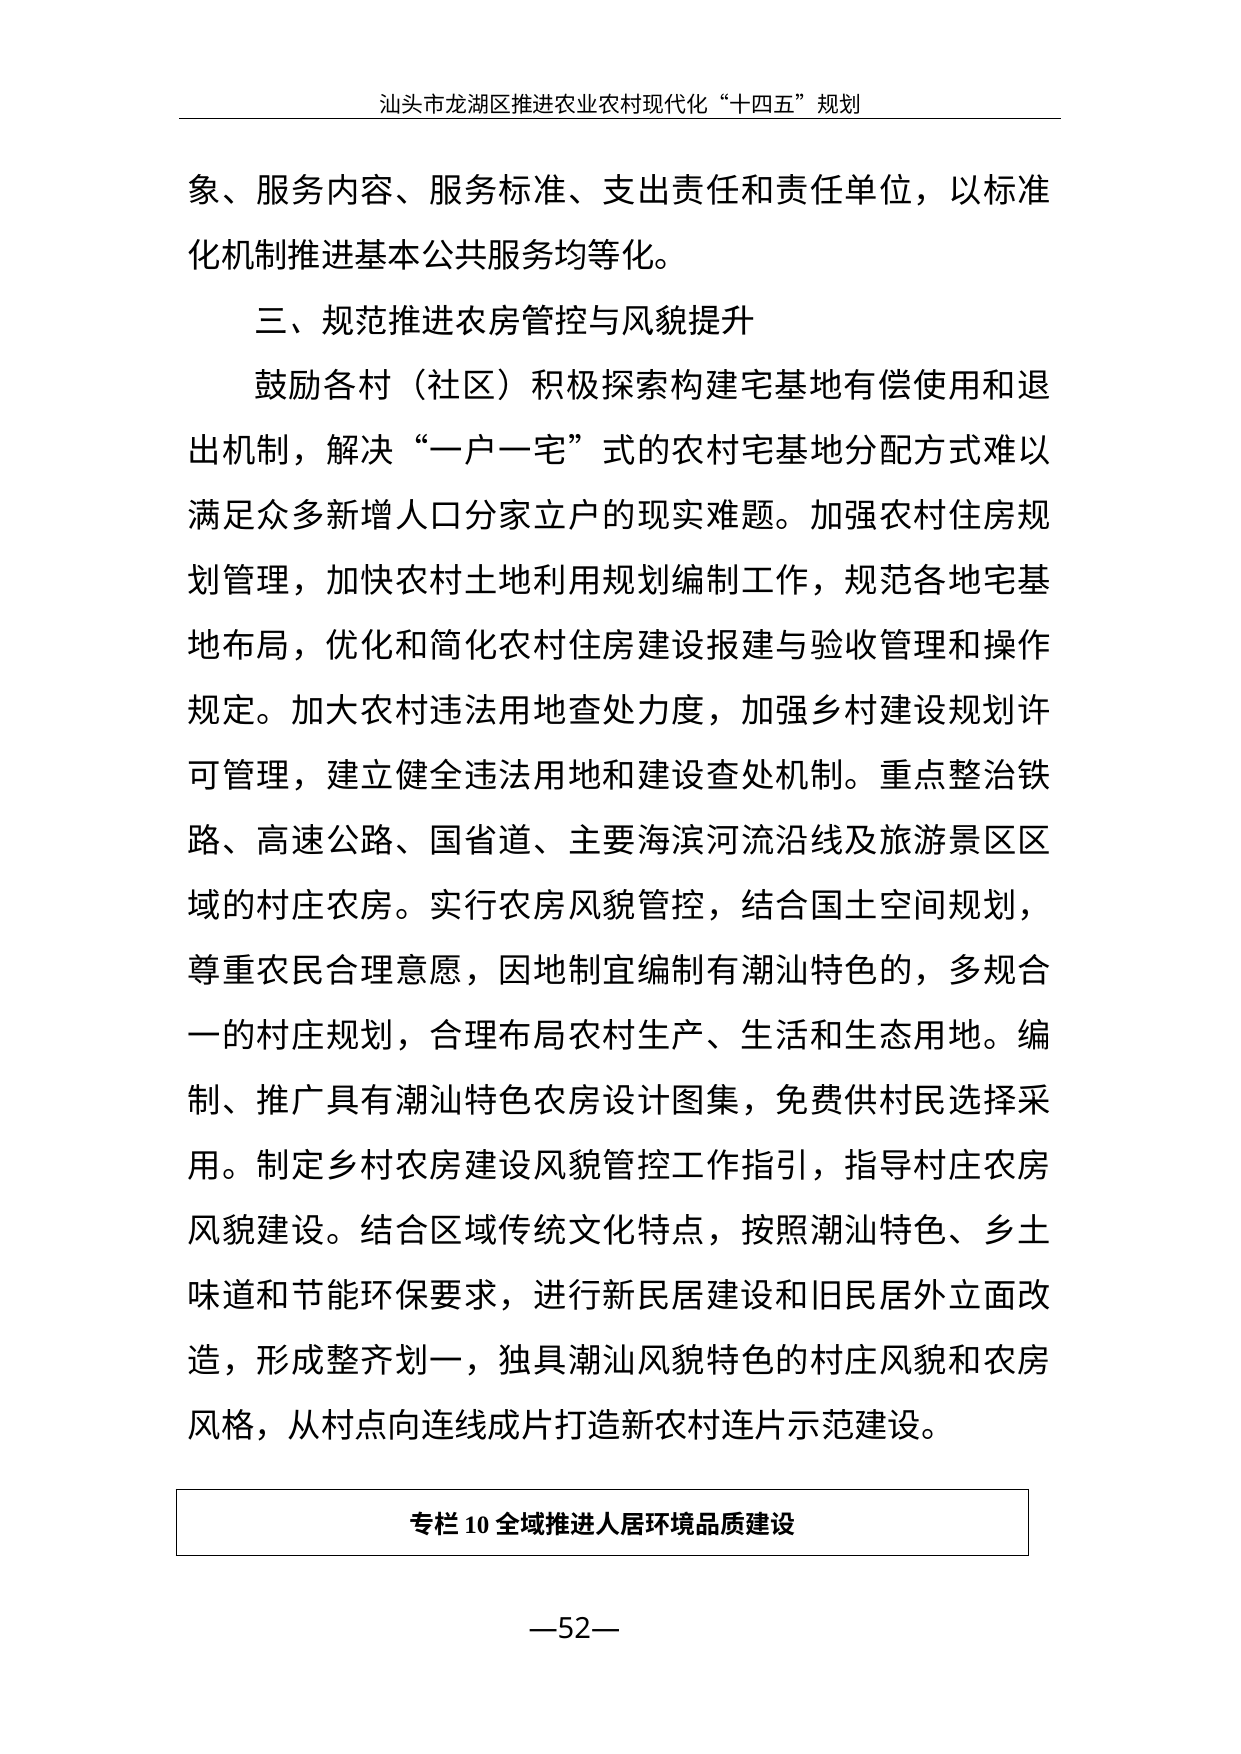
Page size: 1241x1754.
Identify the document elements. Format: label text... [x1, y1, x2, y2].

subtitle 三、规范推进农房管控与风貌提升 [187, 286, 1053, 351]
table_header 专栏10 全域推进人居环境品质建设 [177, 1490, 1028, 1555]
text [187, 156, 1053, 286]
text 鼓励各村（社区）积极探索构建宅基地有偿使用和退出机制，解决“一户一宅”式的农村宅基地分配方式难以满足众多新增人口分家立户的现实难题。加强农村住房规划管理，加快农村土地利用规划编制工作，规范各地宅基地布局，优化和简化农村住房建设报建与验收管理和操作规定。加大农村违法用地查处力度，加强乡村建设规划许可管理，建立健全违法用地和建设查处机制。重点整治铁路、高速公路、国省道、主要海滨河流沿线及旅游景区区域的村庄农房。实行农房风貌管控，结合国土空间规划，尊重农民合理意愿，因地制宜编制有潮汕特色的，多规合一的村庄规划，合理布局农村生产、生活和生态用地。编制、推广具有潮汕特色农房设计图集，免费供村民选择采用。制定乡村农房建设风貌管控工作指引，指导村庄农房风貌建设。结合区域传统文化特点，按照潮汕特色、乡土味道和节能环保要求，进行新民居建设和旧民居外立面改造，形成整齐划一，独具潮汕风貌特色的村庄风貌和农房风格，从村点向连线成片打造新农村连片示范建设。 [187, 351, 1053, 1456]
